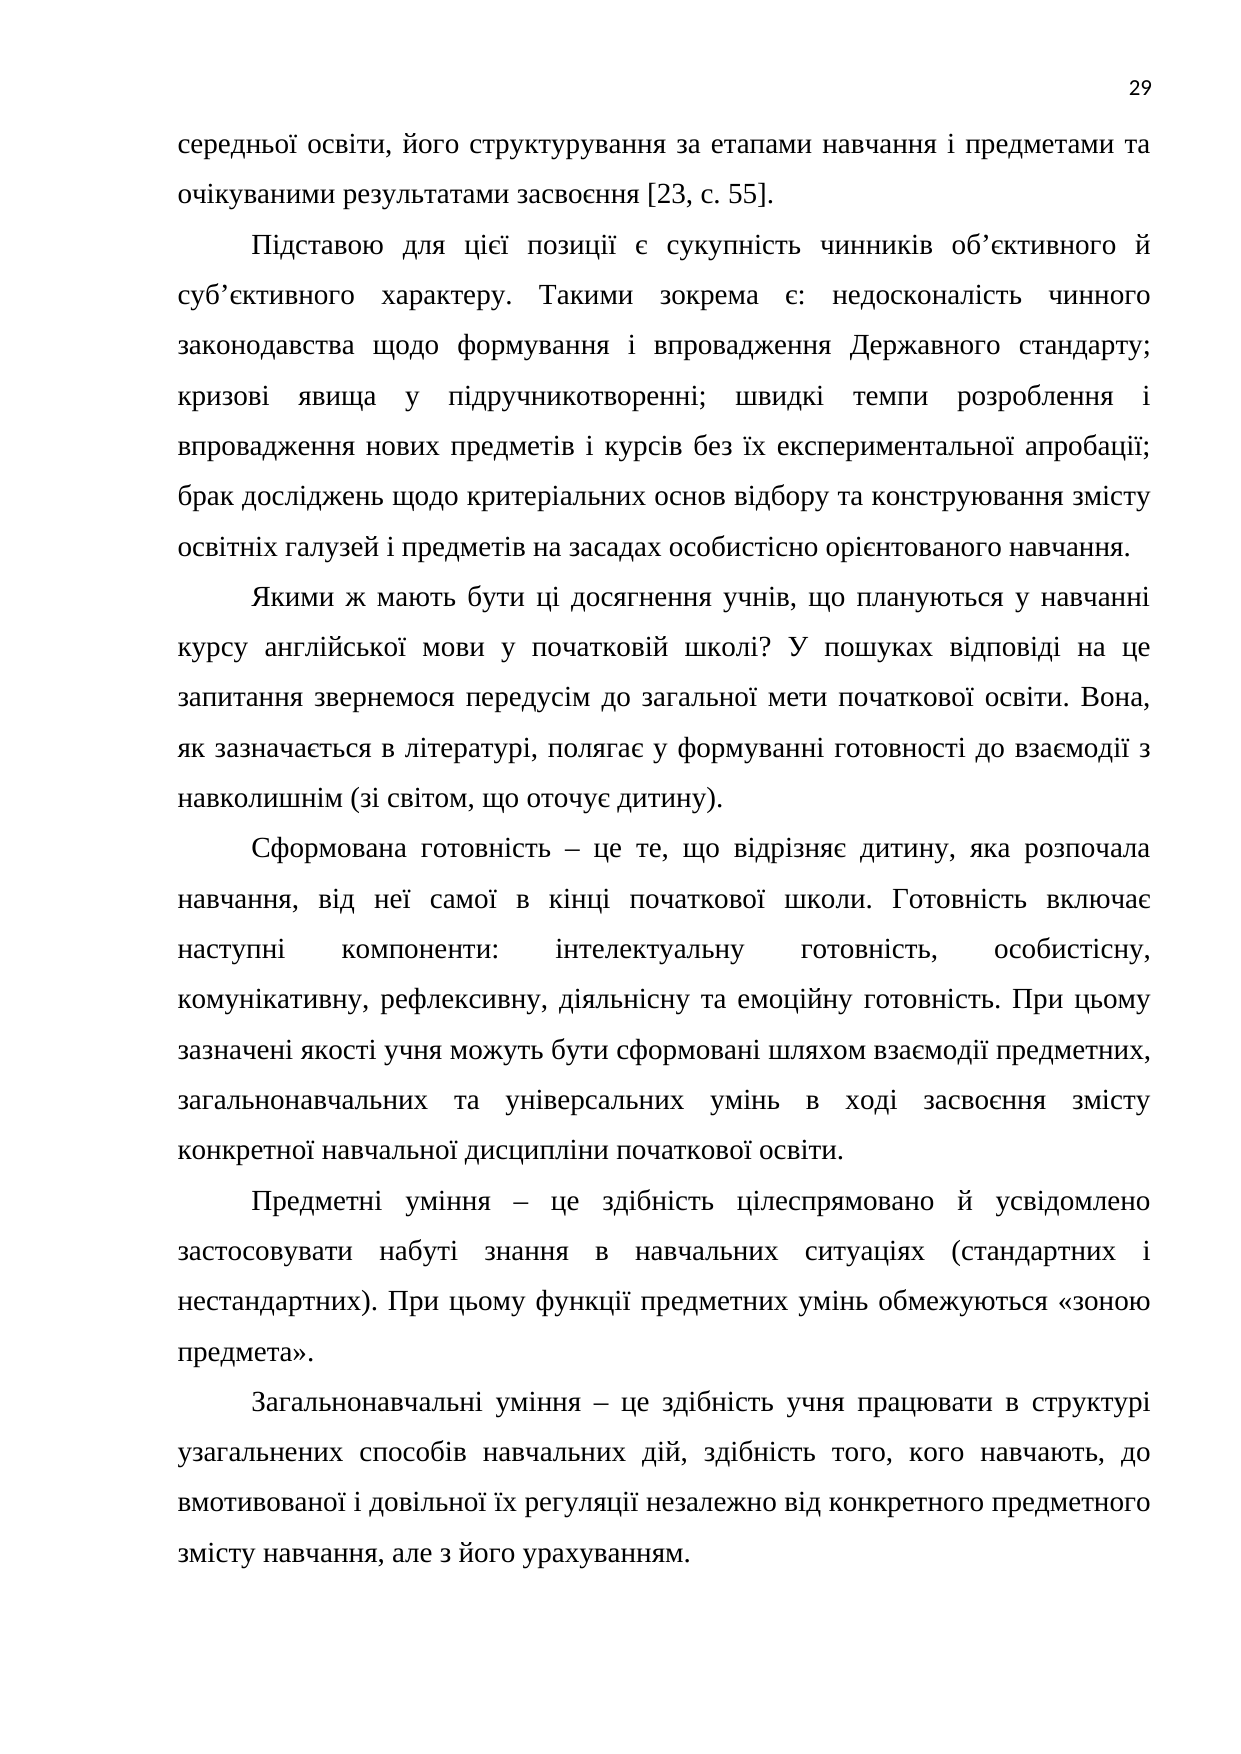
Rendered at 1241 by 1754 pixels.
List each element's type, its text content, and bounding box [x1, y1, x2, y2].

text Якими ж мають бути ці досягнення учнів, що плануються у навчанні курсу англійської мови у початковій школі? У пошуках відповіді на це запитання звернемося передусім до загальної мети початкової освіти. Вона, як зазначається в літературі, полягає у формуванні готовності до взаємодії з навколишнім (зі світом, що оточує дитину). [177, 579, 1152, 814]
text Предметні уміння – це здібність цілеспрямовано й усвідомлено застосовувати набуті знання в навчальних ситуаціях (стандартних і нестандартних). При цьому функції предметних умінь обмежуються «зоною предмета». [177, 1183, 1152, 1367]
text Загальнонавчальні уміння – це здібність учня працювати в структурі узагальнених способів навчальних дій, здібність того, кого навчають, до вмотивованої і довільної їх регуляції незалежно від конкретного предметного змісту навчання, але з його урахуванням. [177, 1384, 1152, 1568]
text Сформована готовність – це те, що відрізняє дитину, яка розпочала навчання, від неї самої в кінці початкової школи. Готовність включає наступні компоненти: інтелектуальну готовність, особистісну, комунікативну, рефлексивну, діяльнісну та емоційну готовність. При цьому зазначені якості учня можуть бути сформовані шляхом взаємодії предметних, загальнонавчальних та універсальних умінь в ході засвоєння змісту конкретної навчальної дисципліни початкової освіти. [177, 831, 1152, 1166]
text Підставою для цієї позиції є сукупність чинників об’єктивного й суб’єктивного характеру. Такими зокрема є: недосконалість чинного законодавства щодо формування і впровадження Державного стандарту; кризові явища у підручникотворенні; швидкі темпи розроблення і впровадження нових предметів і курсів без їх експериментальної апробації; брак досліджень щодо критеріальних основ відбору та конструювання змісту освітніх галузей і предметів на засадах особистісно орієнтованого навчання. [177, 227, 1152, 562]
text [177, 126, 1152, 210]
